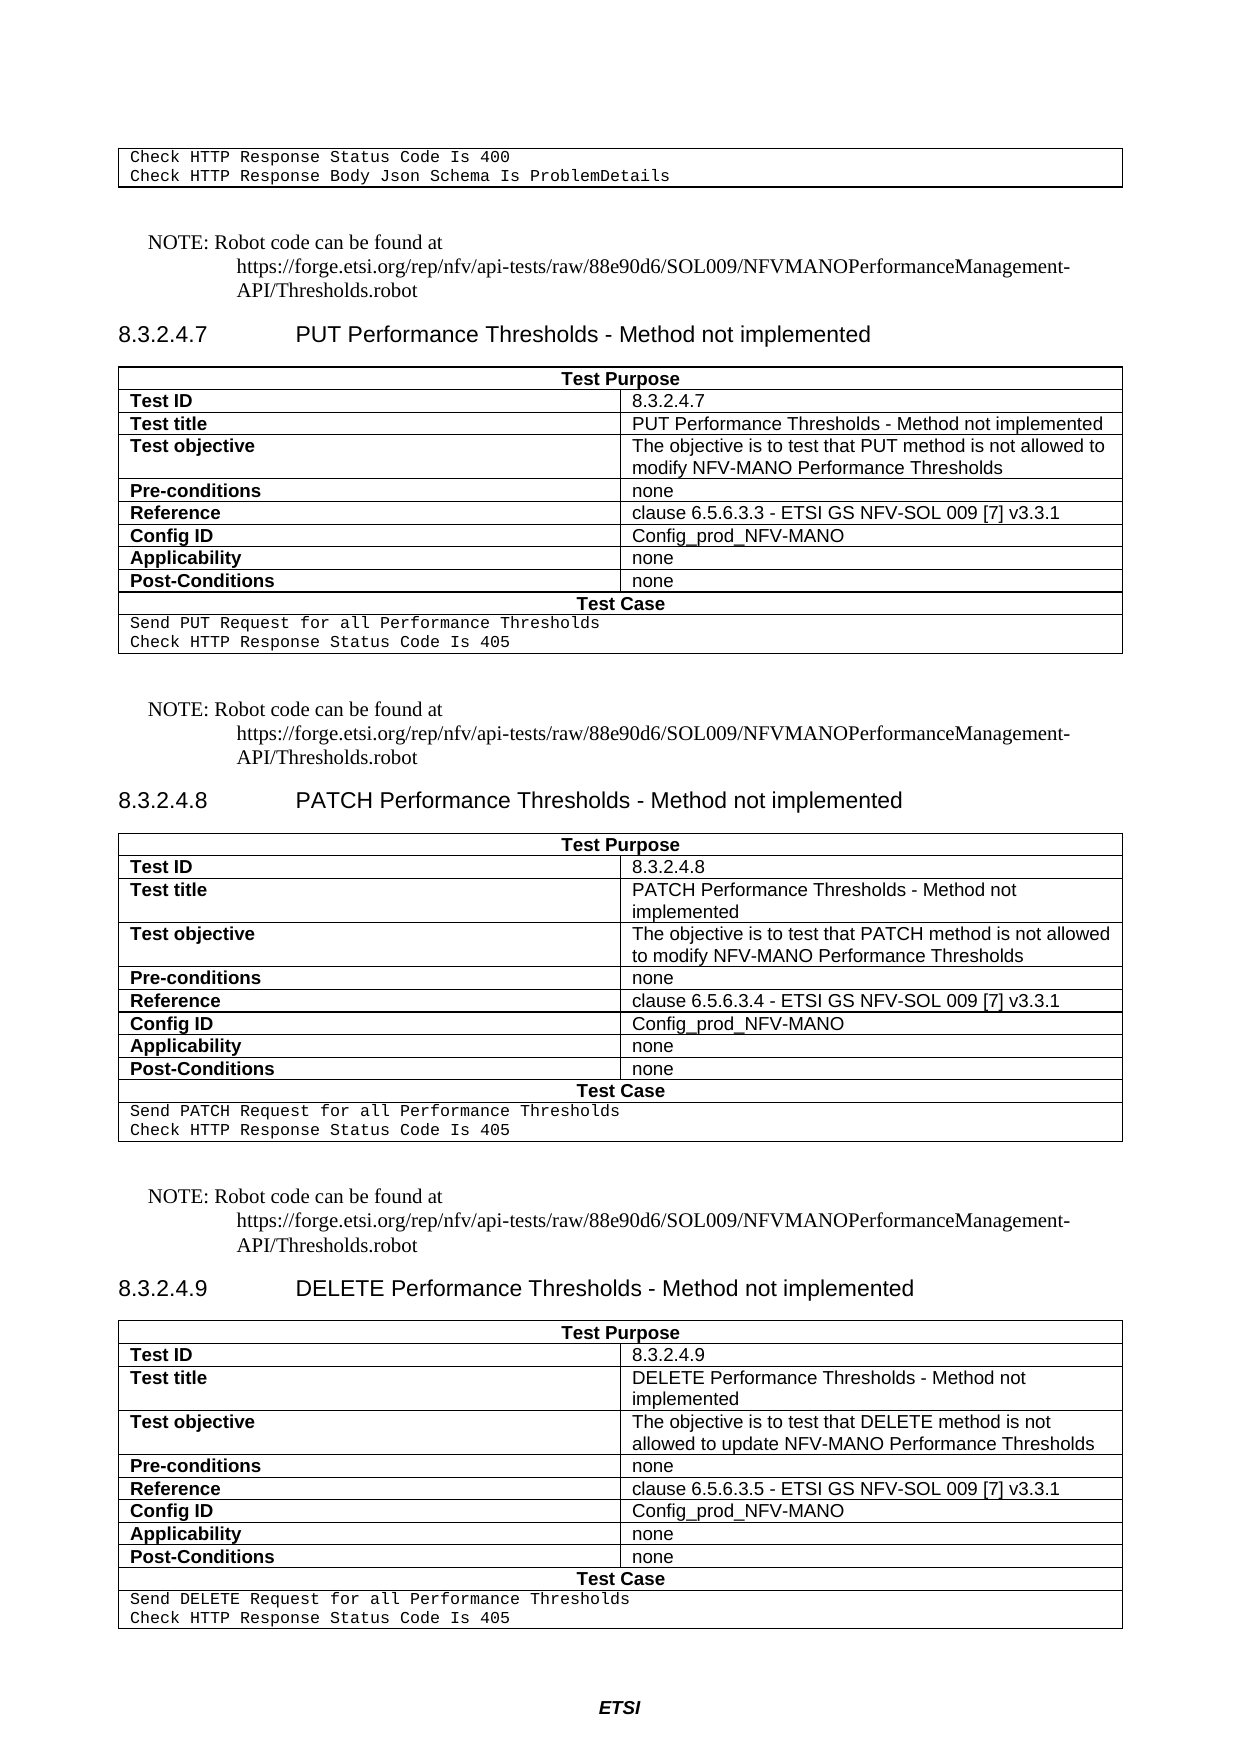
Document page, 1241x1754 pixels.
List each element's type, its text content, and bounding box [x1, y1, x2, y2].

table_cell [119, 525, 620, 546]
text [148, 1184, 1122, 1257]
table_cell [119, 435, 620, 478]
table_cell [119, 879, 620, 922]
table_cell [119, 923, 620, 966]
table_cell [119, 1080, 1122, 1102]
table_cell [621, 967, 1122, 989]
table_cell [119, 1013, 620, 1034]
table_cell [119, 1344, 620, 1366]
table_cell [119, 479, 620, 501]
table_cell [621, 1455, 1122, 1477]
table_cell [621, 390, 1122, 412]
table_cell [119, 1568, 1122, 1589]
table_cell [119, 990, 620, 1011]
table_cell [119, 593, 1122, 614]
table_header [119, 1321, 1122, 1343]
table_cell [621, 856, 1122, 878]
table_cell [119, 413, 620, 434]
text NOTE: Robot code can be found at https://forge.etsi.org/rep/nfv/api-tests/raw/88e90d6/SOL009/NFVMANOPerformanceManagement-API/Thresholds.robot [148, 697, 1122, 769]
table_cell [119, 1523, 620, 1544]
subtitle 8.3.2.4.7 PUT Performance Thresholds - Method not implemented [118, 321, 1122, 348]
subtitle 8.3.2.4.9 DELETE Performance Thresholds - Method not implemented [118, 1275, 1122, 1302]
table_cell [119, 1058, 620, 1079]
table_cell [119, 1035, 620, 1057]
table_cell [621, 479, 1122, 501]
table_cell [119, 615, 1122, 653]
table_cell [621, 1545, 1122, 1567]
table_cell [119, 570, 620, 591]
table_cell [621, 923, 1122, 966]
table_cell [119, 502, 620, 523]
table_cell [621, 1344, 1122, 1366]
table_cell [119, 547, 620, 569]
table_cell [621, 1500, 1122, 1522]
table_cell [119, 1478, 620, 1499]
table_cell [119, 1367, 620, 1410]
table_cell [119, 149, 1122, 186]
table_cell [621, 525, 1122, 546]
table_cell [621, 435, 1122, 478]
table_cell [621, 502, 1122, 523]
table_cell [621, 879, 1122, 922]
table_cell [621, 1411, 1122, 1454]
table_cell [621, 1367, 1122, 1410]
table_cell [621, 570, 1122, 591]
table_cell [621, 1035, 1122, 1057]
text NOTE: Robot code can be found at https://forge.etsi.org/rep/nfv/api-tests/raw/88e90d6/SOL009/NFVMANOPerformanceManagement-API/Thresholds.robot [148, 230, 1122, 302]
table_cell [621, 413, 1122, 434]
subtitle 8.3.2.4.8 PATCH Performance Thresholds - Method not implemented [118, 787, 1122, 814]
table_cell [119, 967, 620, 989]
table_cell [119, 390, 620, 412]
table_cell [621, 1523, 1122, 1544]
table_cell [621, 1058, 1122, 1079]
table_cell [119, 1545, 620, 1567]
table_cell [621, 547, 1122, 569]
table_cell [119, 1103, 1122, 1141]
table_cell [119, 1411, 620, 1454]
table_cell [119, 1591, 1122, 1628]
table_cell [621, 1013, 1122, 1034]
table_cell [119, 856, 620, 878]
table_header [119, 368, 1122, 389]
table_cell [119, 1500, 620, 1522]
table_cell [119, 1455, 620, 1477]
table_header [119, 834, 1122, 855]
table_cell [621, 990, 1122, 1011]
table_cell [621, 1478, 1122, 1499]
